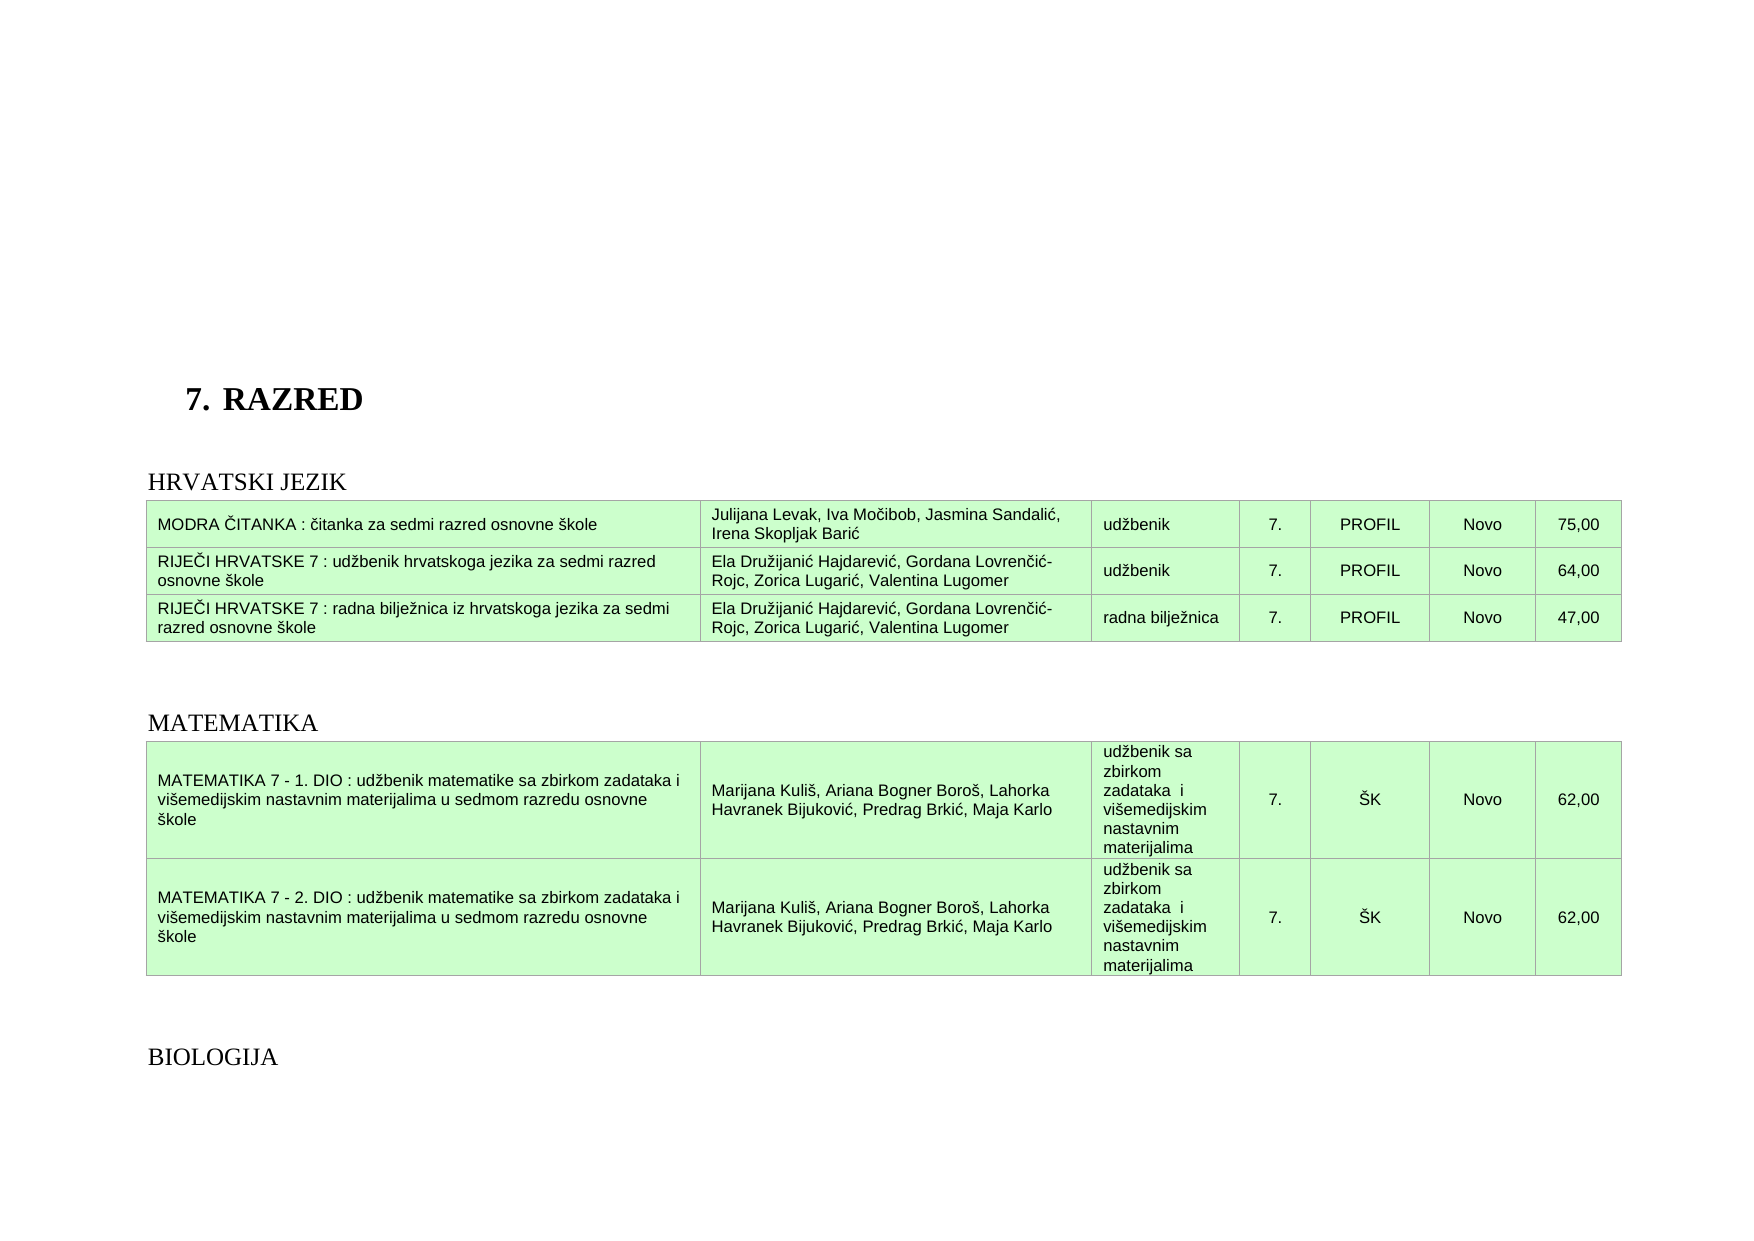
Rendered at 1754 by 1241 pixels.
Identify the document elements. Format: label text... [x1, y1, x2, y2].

table_cell RIJEČI HRVATSKE 7 : udžbenik hrvatskoga jezika za sedmi razred osnovne škole [147, 548, 700, 594]
table_cell PROFIL [1311, 595, 1429, 641]
table_header 7. [1240, 742, 1310, 858]
table_cell 7. [1240, 859, 1310, 975]
table_cell udžbenik sa zbirkom zadataka i višemedijskim nastavnim materijalima [1092, 859, 1239, 975]
table_header udžbenik [1092, 501, 1239, 547]
table_cell 7. [1240, 548, 1310, 594]
table_cell 47,00 [1536, 595, 1621, 641]
table_cell PROFIL [1311, 548, 1429, 594]
table_header 62,00 [1536, 742, 1621, 858]
text BIOLOGIJA [148, 1042, 1606, 1071]
table_cell Novo [1430, 859, 1535, 975]
table_header 7. [1240, 501, 1310, 547]
list RAZRED [185, 379, 1606, 417]
table_cell ŠK [1311, 859, 1429, 975]
table_cell 7. [1240, 595, 1310, 641]
table_header MODRA ČITANKA : čitanka za sedmi razred osnovne škole [147, 501, 700, 547]
table_cell Ela Družijanić Hajdarević, Gordana Lovrenčić-Rojc, Zorica Lugarić, Valentina Lugomer [701, 595, 1091, 641]
table_cell radna bilježnica [1092, 595, 1239, 641]
table_header udžbenik sa zbirkom zadataka i višemedijskim nastavnim materijalima [1092, 742, 1239, 858]
table_header Novo [1430, 742, 1535, 858]
table_cell Novo [1430, 548, 1535, 594]
table_cell 64,00 [1536, 548, 1621, 594]
table_header Julijana Levak, Iva Močibob, Jasmina Sandalić, Irena Skopljak Barić [701, 501, 1091, 547]
table_header Novo [1430, 501, 1535, 547]
table_header MATEMATIKA 7 - 1. DIO : udžbenik matematike sa zbirkom zadataka i višemedijskim nastavnim materijalima u sedmom razredu osnovne škole [147, 742, 700, 858]
table_header ŠK [1311, 742, 1429, 858]
table_header Marijana Kuliš, Ariana Bogner Boroš, Lahorka Havranek Bijuković, Predrag Brkić, Maja Karlo [701, 742, 1091, 858]
text HRVATSKI JEZIK [148, 467, 1606, 496]
table_cell RIJEČI HRVATSKE 7 : radna bilježnica iz hrvatskoga jezika za sedmi razred osnovne škole [147, 595, 700, 641]
table_cell 62,00 [1536, 859, 1621, 975]
table_header 75,00 [1536, 501, 1621, 547]
table_cell udžbenik [1092, 548, 1239, 594]
table_cell Novo [1430, 595, 1535, 641]
table_cell Marijana Kuliš, Ariana Bogner Boroš, Lahorka Havranek Bijuković, Predrag Brkić, Maja Karlo [701, 859, 1091, 975]
text MATEMATIKA [148, 708, 1606, 736]
table_cell MATEMATIKA 7 - 2. DIO : udžbenik matematike sa zbirkom zadataka i višemedijskim nastavnim materijalima u sedmom razredu osnovne škole [147, 859, 700, 975]
table_header PROFIL [1311, 501, 1429, 547]
table_cell Ela Družijanić Hajdarević, Gordana Lovrenčić-Rojc, Zorica Lugarić, Valentina Lugomer [701, 548, 1091, 594]
